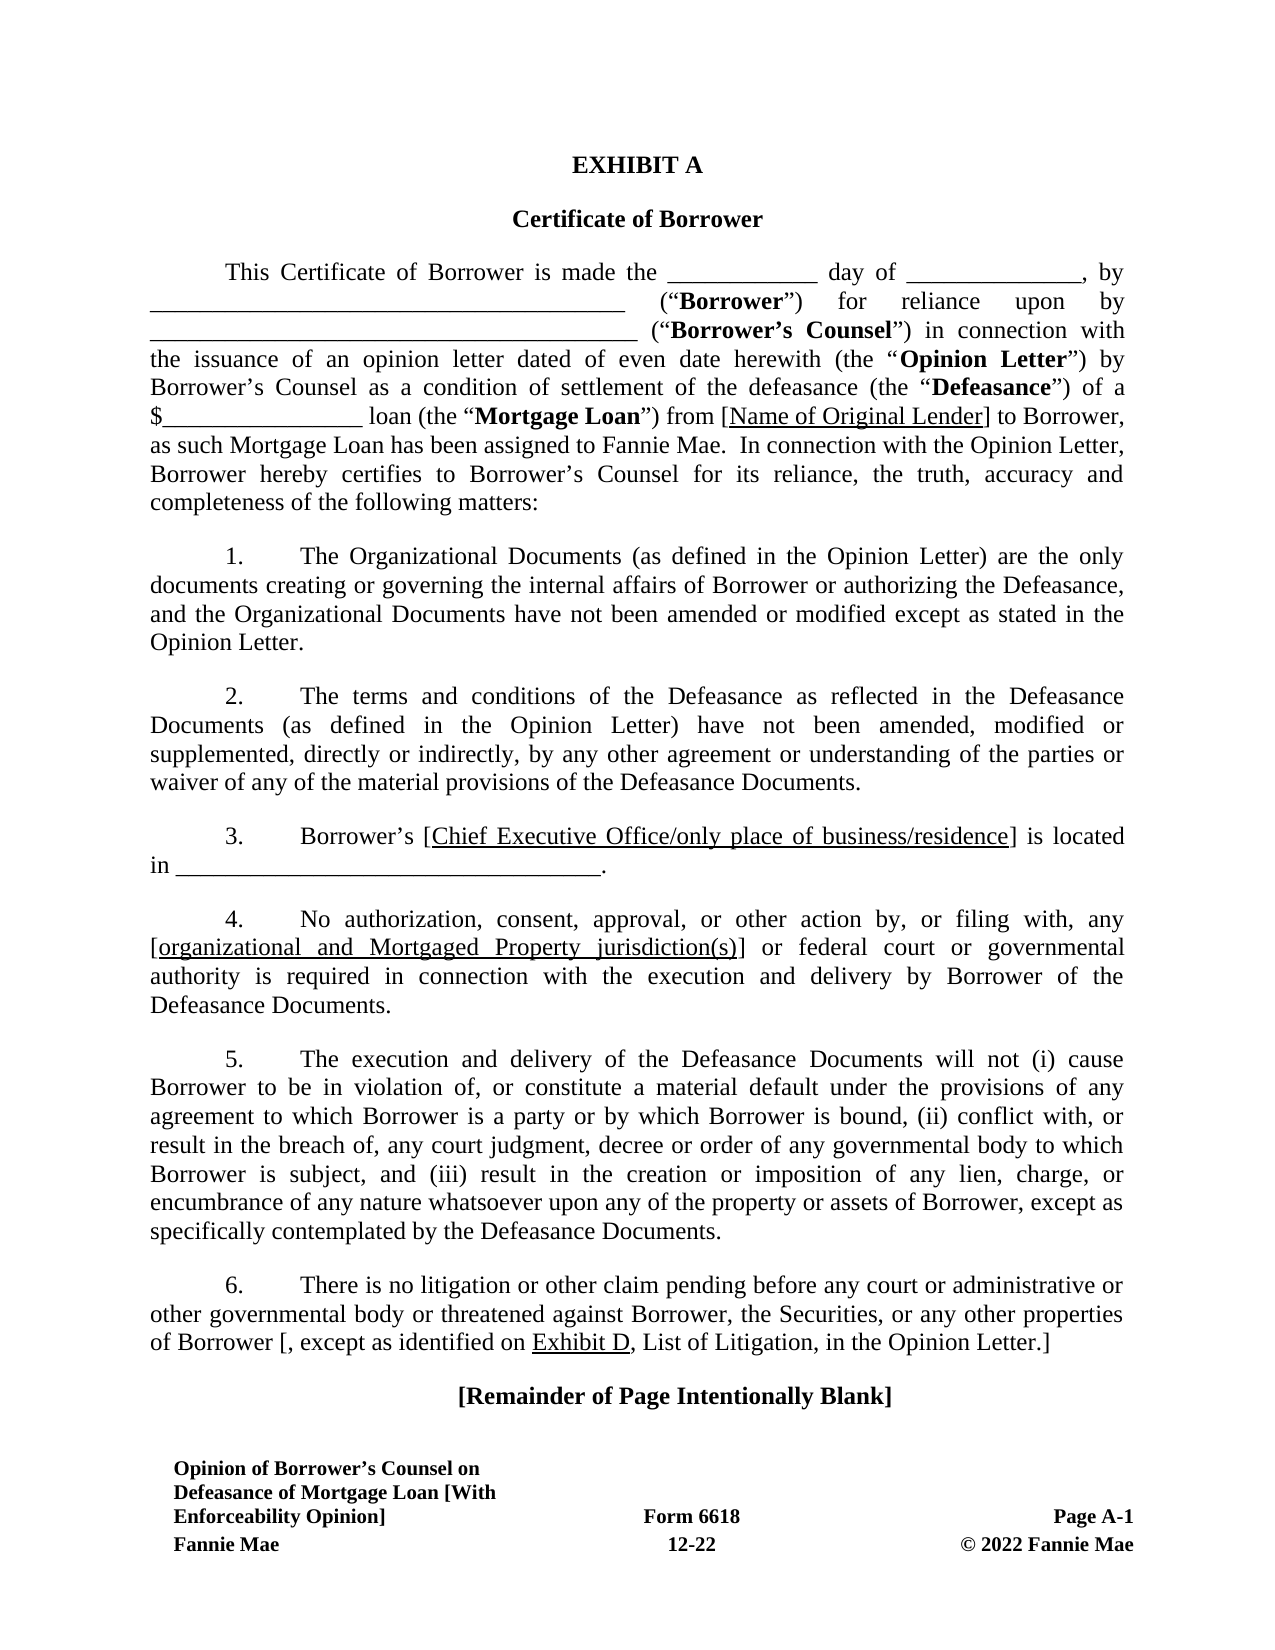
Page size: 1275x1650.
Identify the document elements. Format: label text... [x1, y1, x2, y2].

text 5. The execution and delivery of the Defeasance Documents will not (i) cause Borrower to be in violation of, or constitute a material default under the provisions of any agreement to which Borrower is a party or by which Borrower is bound, (ii) conflict with, or result in the breach of, any court judgment, decree or order of any governmental body to which Borrower is subject, and (iii) result in the creation or imposition of any lien, charge, or encumbrance of any nature whatsoever upon any of the property or assets of Borrower, except as specifically contemplated by the Defeasance Documents. [150, 1044, 1125, 1245]
text 6. There is no litigation or other claim pending before any court or administrative or other governmental body or threatened against Borrower, the Securities, or any other properties of Borrower [, except as identified on Exhibit D, List of Litigation, in the Opinion Letter.] [150, 1270, 1125, 1356]
text 4. No authorization, consent, approval, or other action by, or filing with, any [organizational and Mortgaged Property jurisdiction(s)] or federal court or governmental authority is required in connection with the execution and delivery by Borrower of the Defeasance Documents. [150, 904, 1125, 1019]
text Certificate of Borrower [150, 204, 1125, 232]
text 1. The Organizational Documents (as defined in the Opinion Letter) are the only documents creating or governing the internal affairs of Borrower or authorizing the Defeasance, and the Organizational Documents have not been amended or modified except as stated in the Opinion Letter. [150, 541, 1125, 656]
text EXHIBIT A [150, 150, 1125, 179]
text 2. The terms and conditions of the Defeasance as reflected in the Defeasance Documents (as defined in the Opinion Letter) have not been amended, modified or supplemented, directly or indirectly, by any other agreement or understanding of the parties or waiver of any of the material provisions of the Defeasance Documents. [150, 681, 1125, 796]
text This Certificate of Borrower is made the ____________ day of ______________, by ______________________________________ (“Borrower”) for reliance upon by _______________________________________ (“Borrower’s Counsel”) in connection with the issuance of an opinion letter dated of even date herewith (the “Opinion Letter”) by Borrower’s Counsel as a condition of settlement of the defeasance (the “Defeasance”) of a $________________ loan (the “Mortgage Loan”) from [Name of Original Lender] to Borrower, as such Mortgage Loan has been assigned to Fannie Mae. In connection with the Opinion Letter, Borrower hereby certifies to Borrower’s Counsel for its reliance, the truth, accuracy and completeness of the following matters: [150, 257, 1125, 516]
text [Remainder of Page Intentionally Blank] [150, 1381, 1125, 1410]
text 3. Borrower’s [Chief Executive Office/only place of business/residence] is located in __________________________________. [150, 821, 1125, 879]
